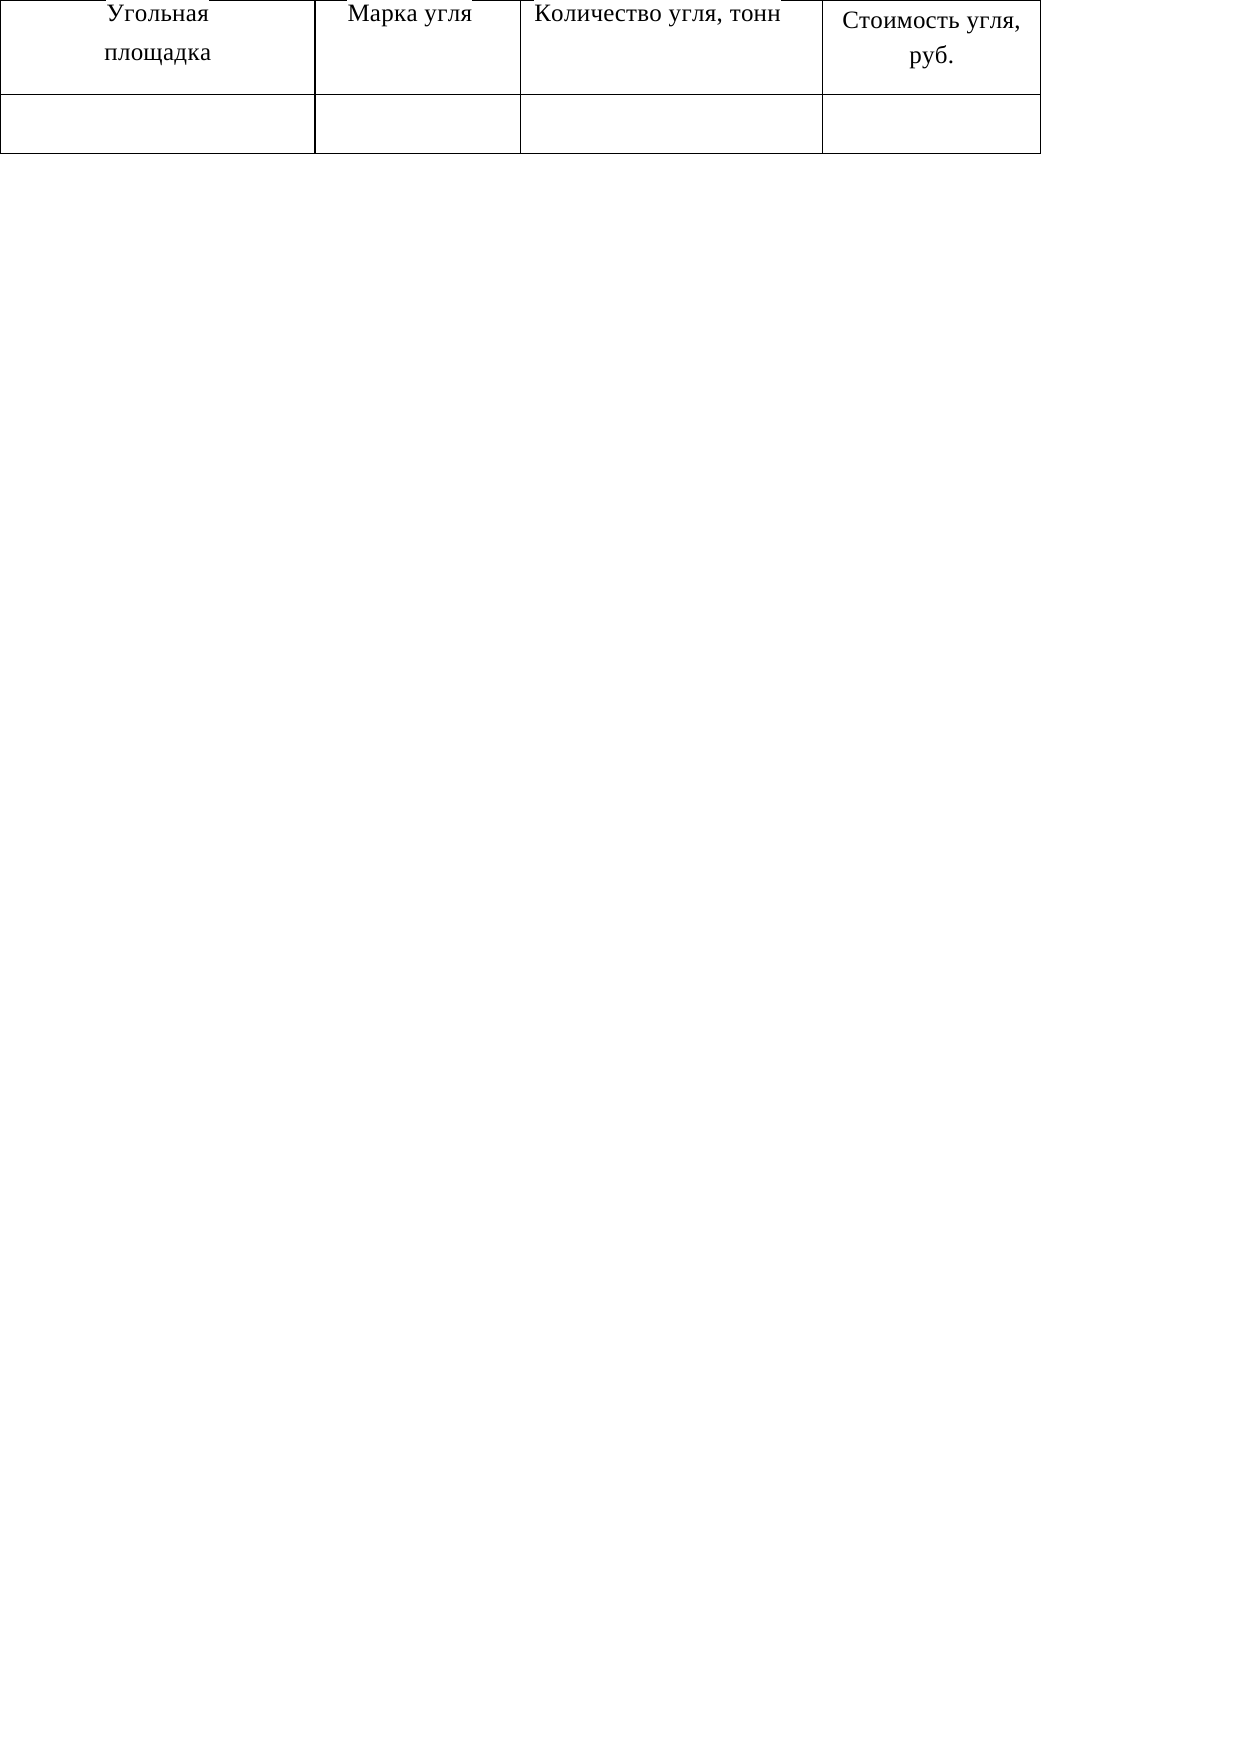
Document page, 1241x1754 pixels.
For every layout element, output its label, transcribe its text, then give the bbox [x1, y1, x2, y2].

table_header Количество угля, тонн [521, 1, 822, 94]
table_cell [1, 95, 314, 152]
table_cell [316, 95, 520, 152]
table_header Стоимость угля, руб. [823, 1, 1040, 94]
table_cell [521, 95, 822, 152]
table_header Марка угля [316, 1, 520, 94]
table_cell [823, 95, 1040, 152]
table_header Угольная площадка [1, 1, 314, 94]
